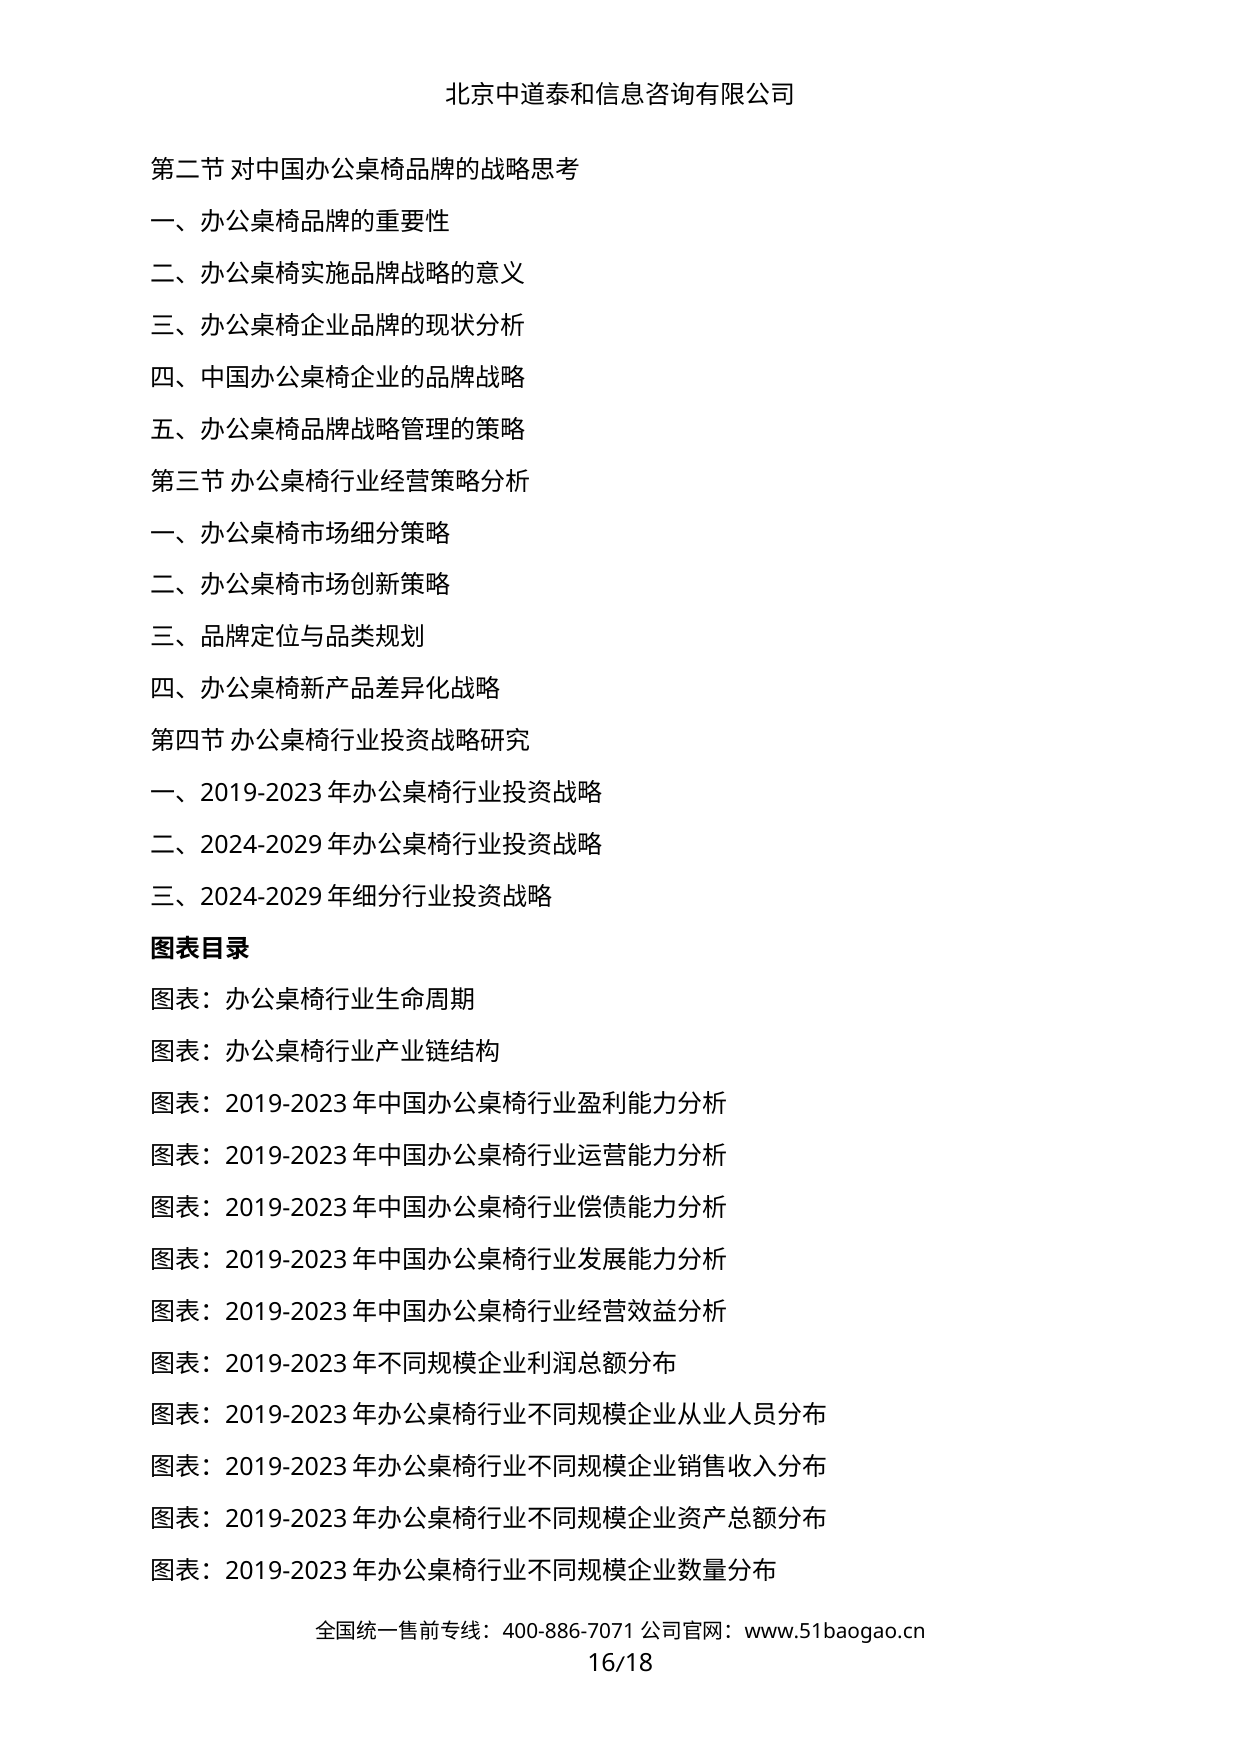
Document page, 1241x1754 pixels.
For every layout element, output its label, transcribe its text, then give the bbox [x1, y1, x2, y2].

text 图表：办公桌椅行业产业链结构 [150, 1032, 1090, 1068]
text 第四节 办公桌椅行业投资战略研究 [150, 721, 1090, 757]
text 四、办公桌椅新产品差异化战略 [150, 669, 1090, 705]
text 二、2024-2029年办公桌椅行业投资战略 [150, 824, 1090, 861]
text 三、品牌定位与品类规划 [150, 617, 1090, 653]
text 图表：2019-2023年中国办公桌椅行业盈利能力分析 [150, 1084, 1090, 1120]
text 五、办公桌椅品牌战略管理的策略 [150, 409, 1090, 446]
text 图表：2019-2023年中国办公桌椅行业运营能力分析 [150, 1136, 1090, 1172]
text 一、办公桌椅品牌的重要性 [150, 202, 1090, 238]
text 图表：2019-2023年中国办公桌椅行业偿债能力分析 [150, 1187, 1090, 1224]
text 一、办公桌椅市场细分策略 [150, 513, 1090, 549]
text 图表：2019-2023年办公桌椅行业不同规模企业数量分布 [150, 1551, 1090, 1587]
text 图表：2019-2023年中国办公桌椅行业发展能力分析 [150, 1239, 1090, 1276]
text 二、办公桌椅实施品牌战略的意义 [150, 254, 1090, 290]
text 图表：2019-2023年办公桌椅行业不同规模企业销售收入分布 [150, 1447, 1090, 1483]
text 图表：2019-2023年不同规模企业利润总额分布 [150, 1343, 1090, 1379]
text 图表目录 [150, 928, 1090, 964]
text 图表：2019-2023年中国办公桌椅行业经营效益分析 [150, 1291, 1090, 1327]
text 二、办公桌椅市场创新策略 [150, 565, 1090, 601]
text 一、2019-2023年办公桌椅行业投资战略 [150, 772, 1090, 809]
text 三、2024-2029年细分行业投资战略 [150, 876, 1090, 912]
text 三、办公桌椅企业品牌的现状分析 [150, 306, 1090, 342]
text 图表：办公桌椅行业生命周期 [150, 980, 1090, 1016]
text 图表：2019-2023年办公桌椅行业不同规模企业资产总额分布 [150, 1499, 1090, 1535]
text 四、中国办公桌椅企业的品牌战略 [150, 357, 1090, 394]
text 图表：2019-2023年办公桌椅行业不同规模企业从业人员分布 [150, 1395, 1090, 1431]
text 第三节 办公桌椅行业经营策略分析 [150, 461, 1090, 497]
text 第二节 对中国办公桌椅品牌的战略思考 [150, 150, 1090, 186]
